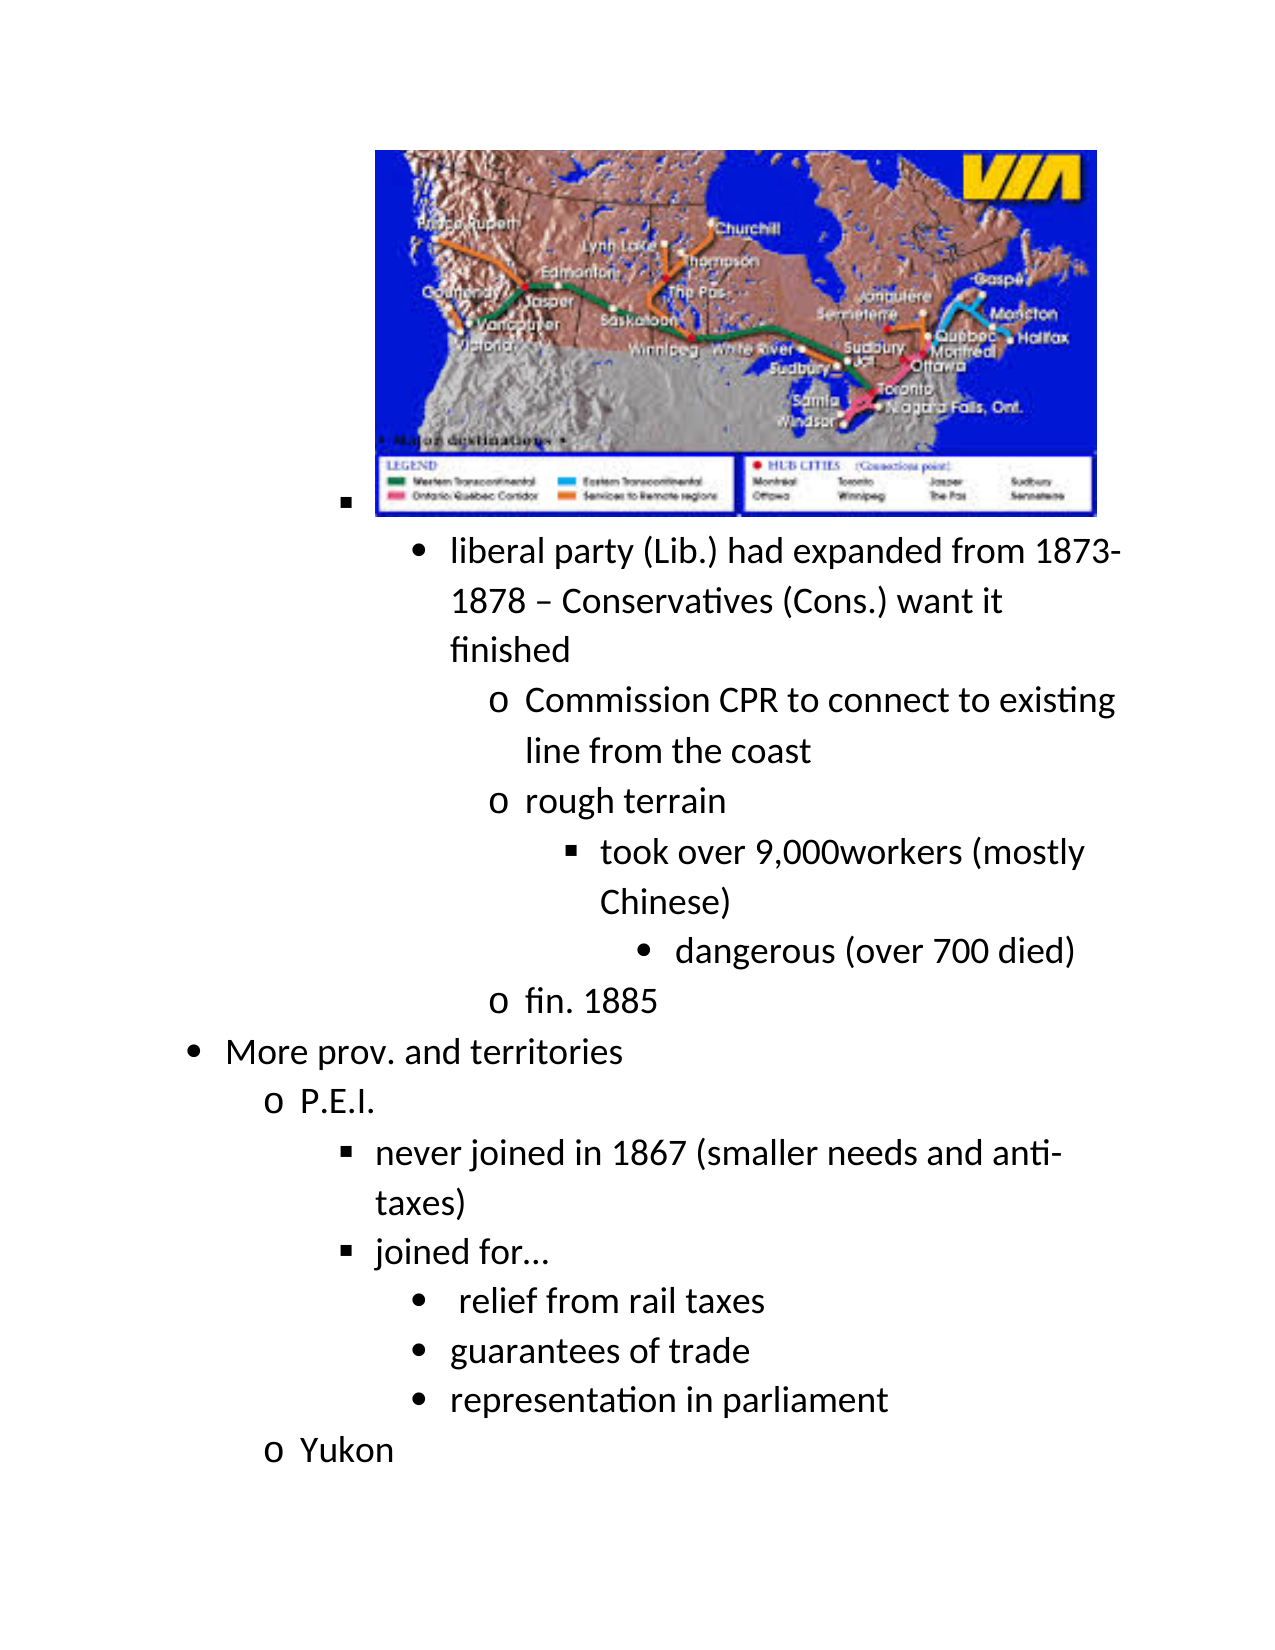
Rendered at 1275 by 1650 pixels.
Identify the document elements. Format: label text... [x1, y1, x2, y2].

picture [375, 150, 1097, 517]
list P.E.I. [262, 1077, 1125, 1125]
list joined for… [337, 1228, 1125, 1274]
list rough terrain [487, 777, 1125, 824]
list Commission CPR to connect to existing line from the coast [487, 676, 1125, 773]
list dangerous (over 700 died) [637, 927, 1125, 973]
list liberal party (Lib.) had expanded from 1873-1878 – Conservatives (Cons.) want it finished [412, 527, 1125, 672]
list fin. 1885 [487, 977, 1125, 1024]
list relief from rail taxes [412, 1277, 1125, 1323]
list guarantees of trade [412, 1327, 1125, 1373]
list took over 9,000workers (mostly Chinese) [562, 828, 1125, 923]
list Yukon [262, 1426, 1125, 1473]
list representation in parliament [412, 1376, 1125, 1422]
list More prov. and territories [187, 1028, 1125, 1074]
list never joined in 1867 (smaller needs and anti-taxes) [337, 1129, 1125, 1224]
